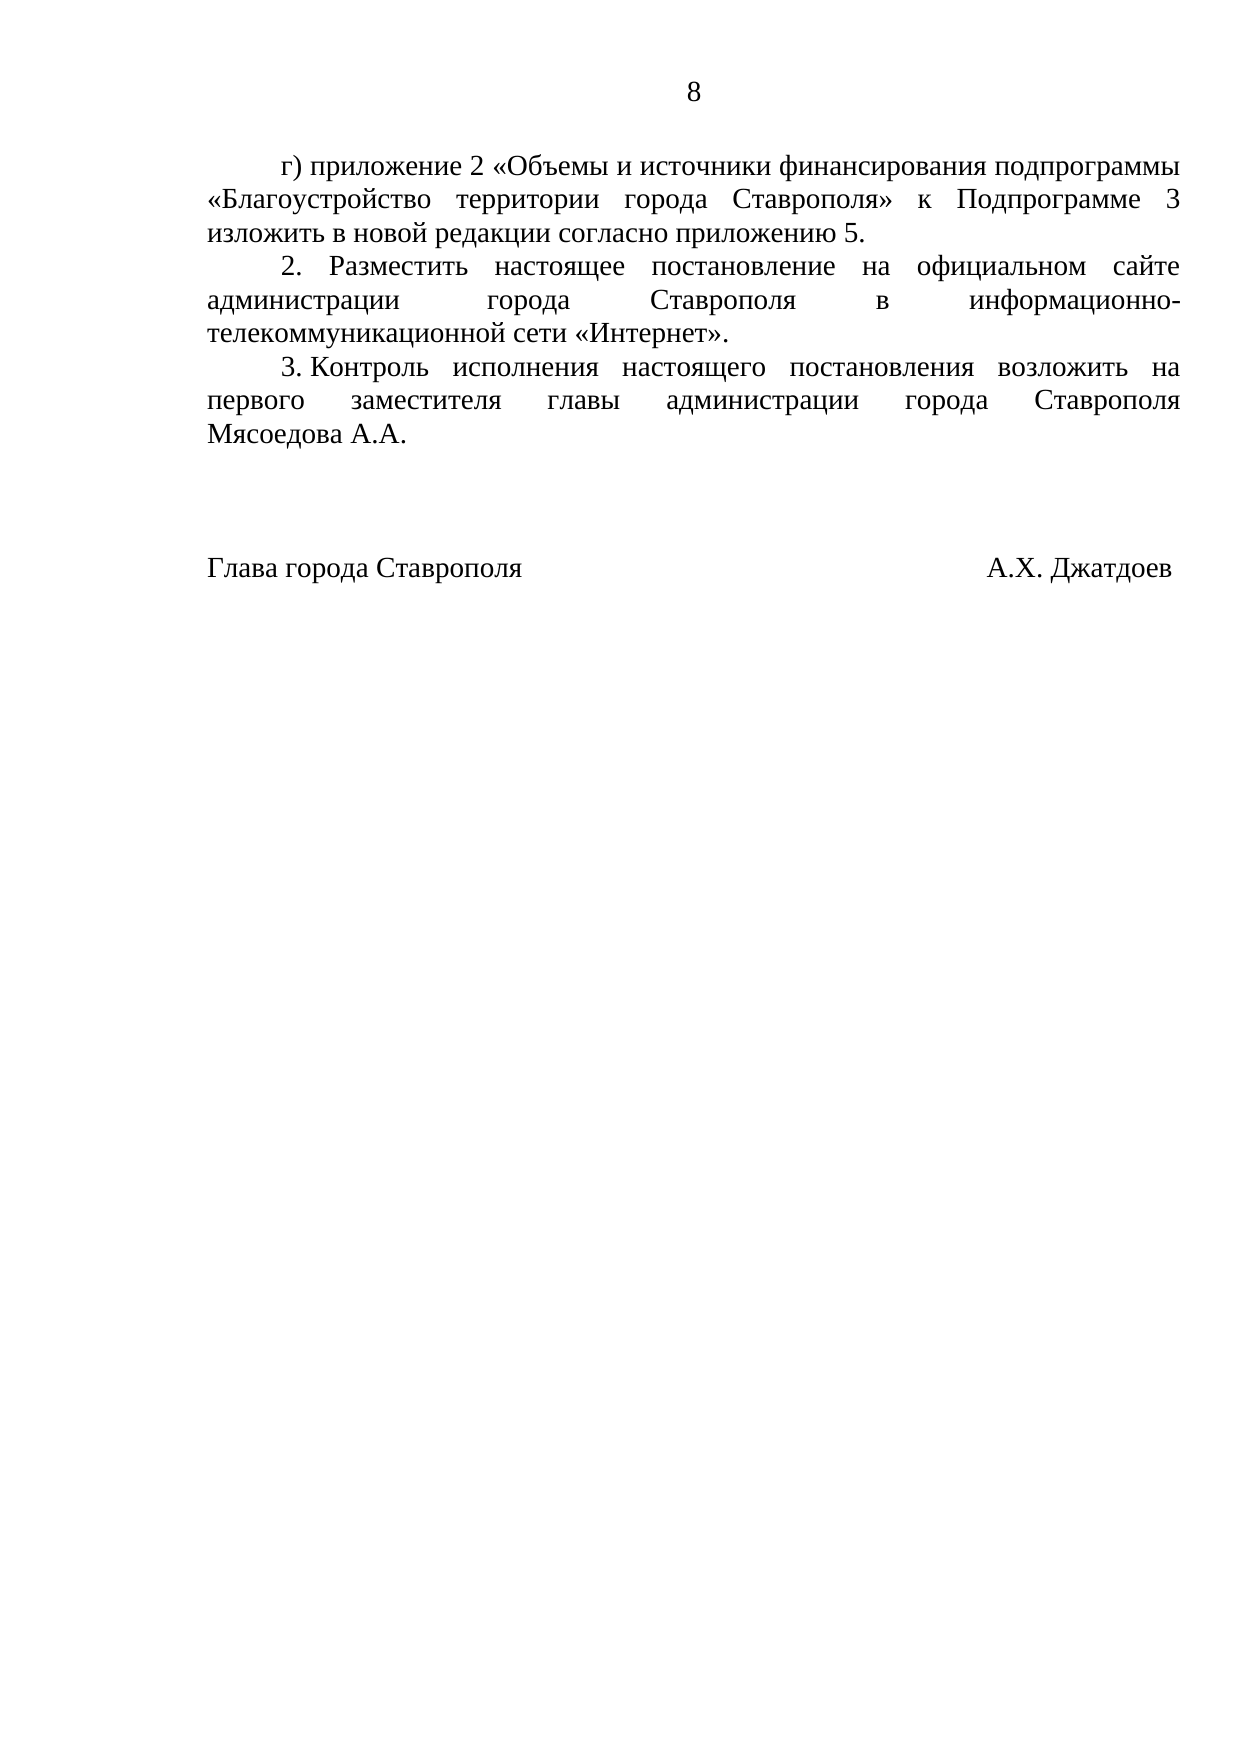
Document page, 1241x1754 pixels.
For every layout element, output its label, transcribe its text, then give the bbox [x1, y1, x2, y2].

subtitle Глава города Ставрополя А.Х. Джатдоев [207, 550, 1181, 584]
text 2. Разместить настоящее постановление на официальном сайте администрации города Ставрополя в информационно-телекоммуникационной сети «Интернет». [207, 248, 1181, 349]
text г) приложение 2 «Объемы и источники финансирования подпрограммы «Благоустройство территории города Ставрополя» к Подпрограмме 3 изложить в новой редакции согласно приложению 5. [207, 148, 1181, 248]
subtitle 3. Контроль исполнения настоящего постановления возложить на первого заместителя главы администрации города Ставрополя Мясоедова А.А. [207, 349, 1181, 449]
